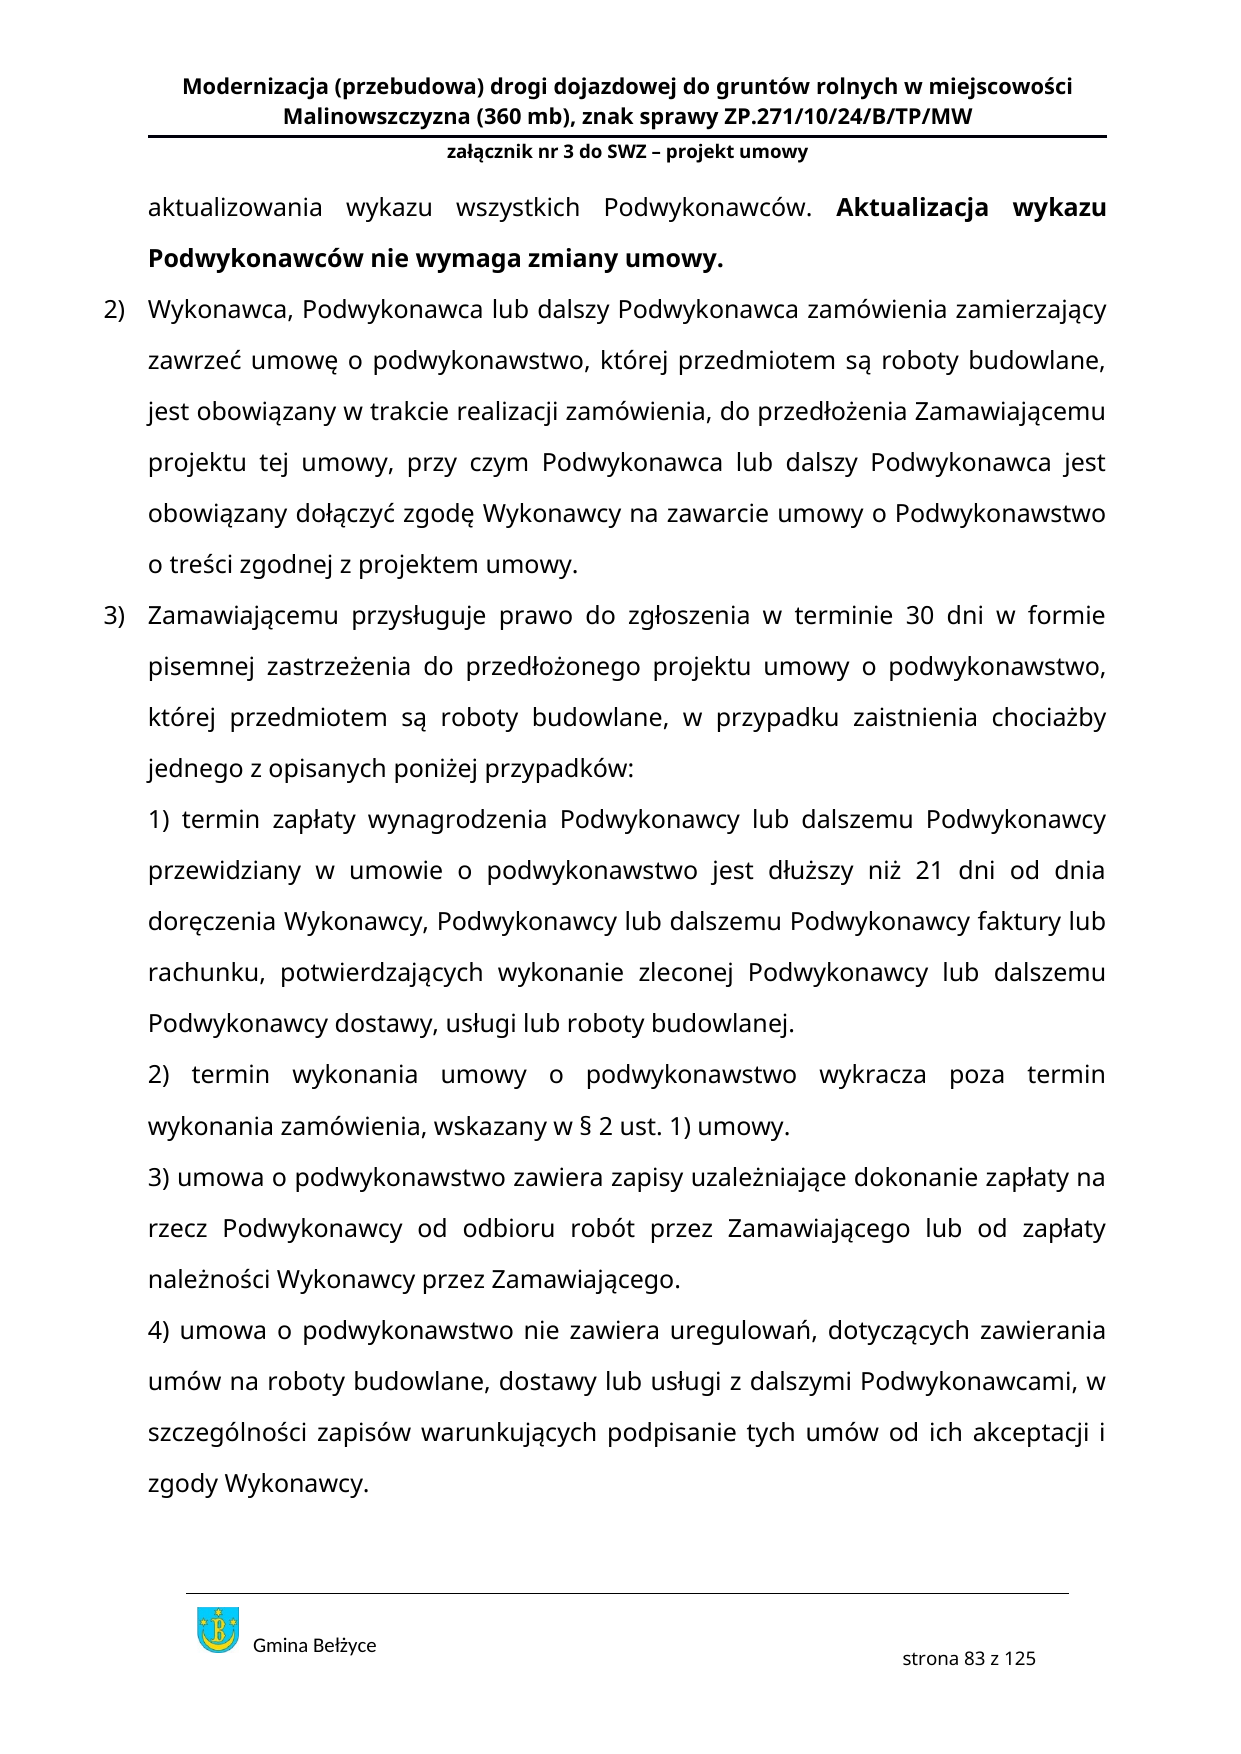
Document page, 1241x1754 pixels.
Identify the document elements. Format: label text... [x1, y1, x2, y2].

list Zamawiającemu przysługuje prawo do zgłoszenia w terminie 30 dni w formie pisemnej zastrzeżenia do przedłożonego projektu umowy o podwykonawstwo, której przedmiotem są roboty budowlane, w przypadku zaistnienia chociażby jednego z opisanych poniżej przypadków: [103, 598, 1107, 785]
picture [197, 1607, 239, 1653]
list 1) termin zapłaty wynagrodzenia Podwykonawcy lub dalszemu Podwykonawcy przewidziany w umowie o podwykonawstwo jest dłuższy niż 21 dni od dnia doręczenia Wykonawcy, Podwykonawcy lub dalszemu Podwykonawcy faktury lub rachunku, potwierdzających wykonanie zleconej Podwykonawcy lub dalszemu Podwykonawcy dostawy, usługi lub roboty budowlanej. [148, 802, 1107, 1040]
list 2) termin wykonania umowy o podwykonawstwo wykracza poza termin wykonania zamówienia, wskazany w § 2 ust. 1) umowy. [148, 1057, 1107, 1142]
list 3) umowa o podwykonawstwo zawiera zapisy uzależniające dokonanie zapłaty na rzecz Podwykonawcy od odbioru robót przez Zamawiającego lub od zapłaty należności Wykonawcy przez Zamawiającego. [148, 1159, 1107, 1295]
picture [229, 1618, 239, 1627]
list 4) umowa o podwykonawstwo nie zawiera uregulowań, dotyczących zawierania umów na roboty budowlane, dostawy lub usługi z dalszymi Podwykonawcami, w szczególności zapisów warunkujących podpisanie tych umów od ich akceptacji i zgody Wykonawcy. [148, 1312, 1107, 1499]
list Wykonawca, Podwykonawca lub dalszy Podwykonawca zamówienia zamierzający zawrzeć umowę o podwykonawstwo, której przedmiotem są roboty budowlane, jest obowiązany w trakcie realizacji zamówienia, do przedłożenia Zamawiającemu projektu tej umowy, przy czym Podwykonawca lub dalszy Podwykonawca jest obowiązany dołączyć zgodę Wykonawcy na zawarcie umowy o Podwykonawstwo o treści zgodnej z projektem umowy. [103, 292, 1107, 581]
